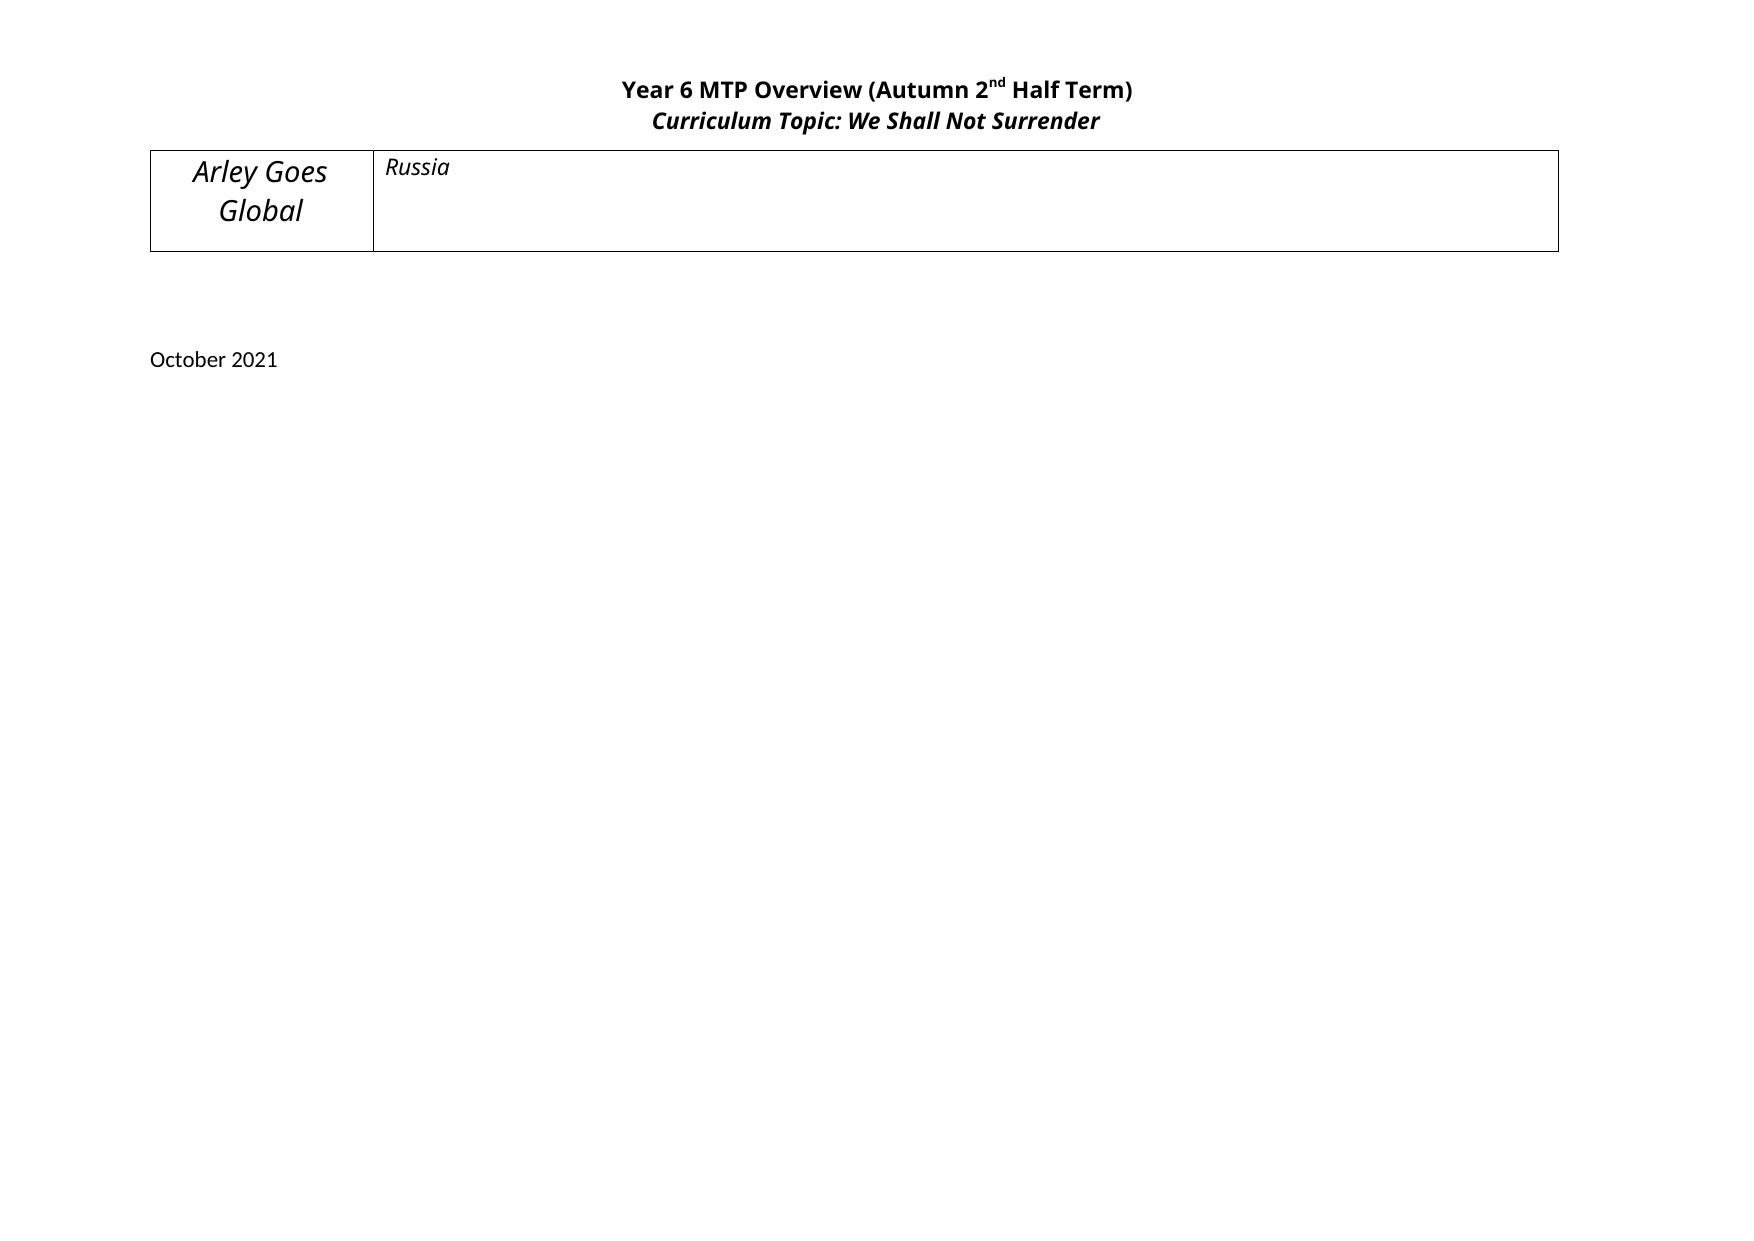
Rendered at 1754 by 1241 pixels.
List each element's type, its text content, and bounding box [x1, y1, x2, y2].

table_cell Russia [374, 151, 1558, 251]
table_cell Arley Goes Global [151, 151, 373, 251]
text October 2021 [150, 346, 1604, 374]
